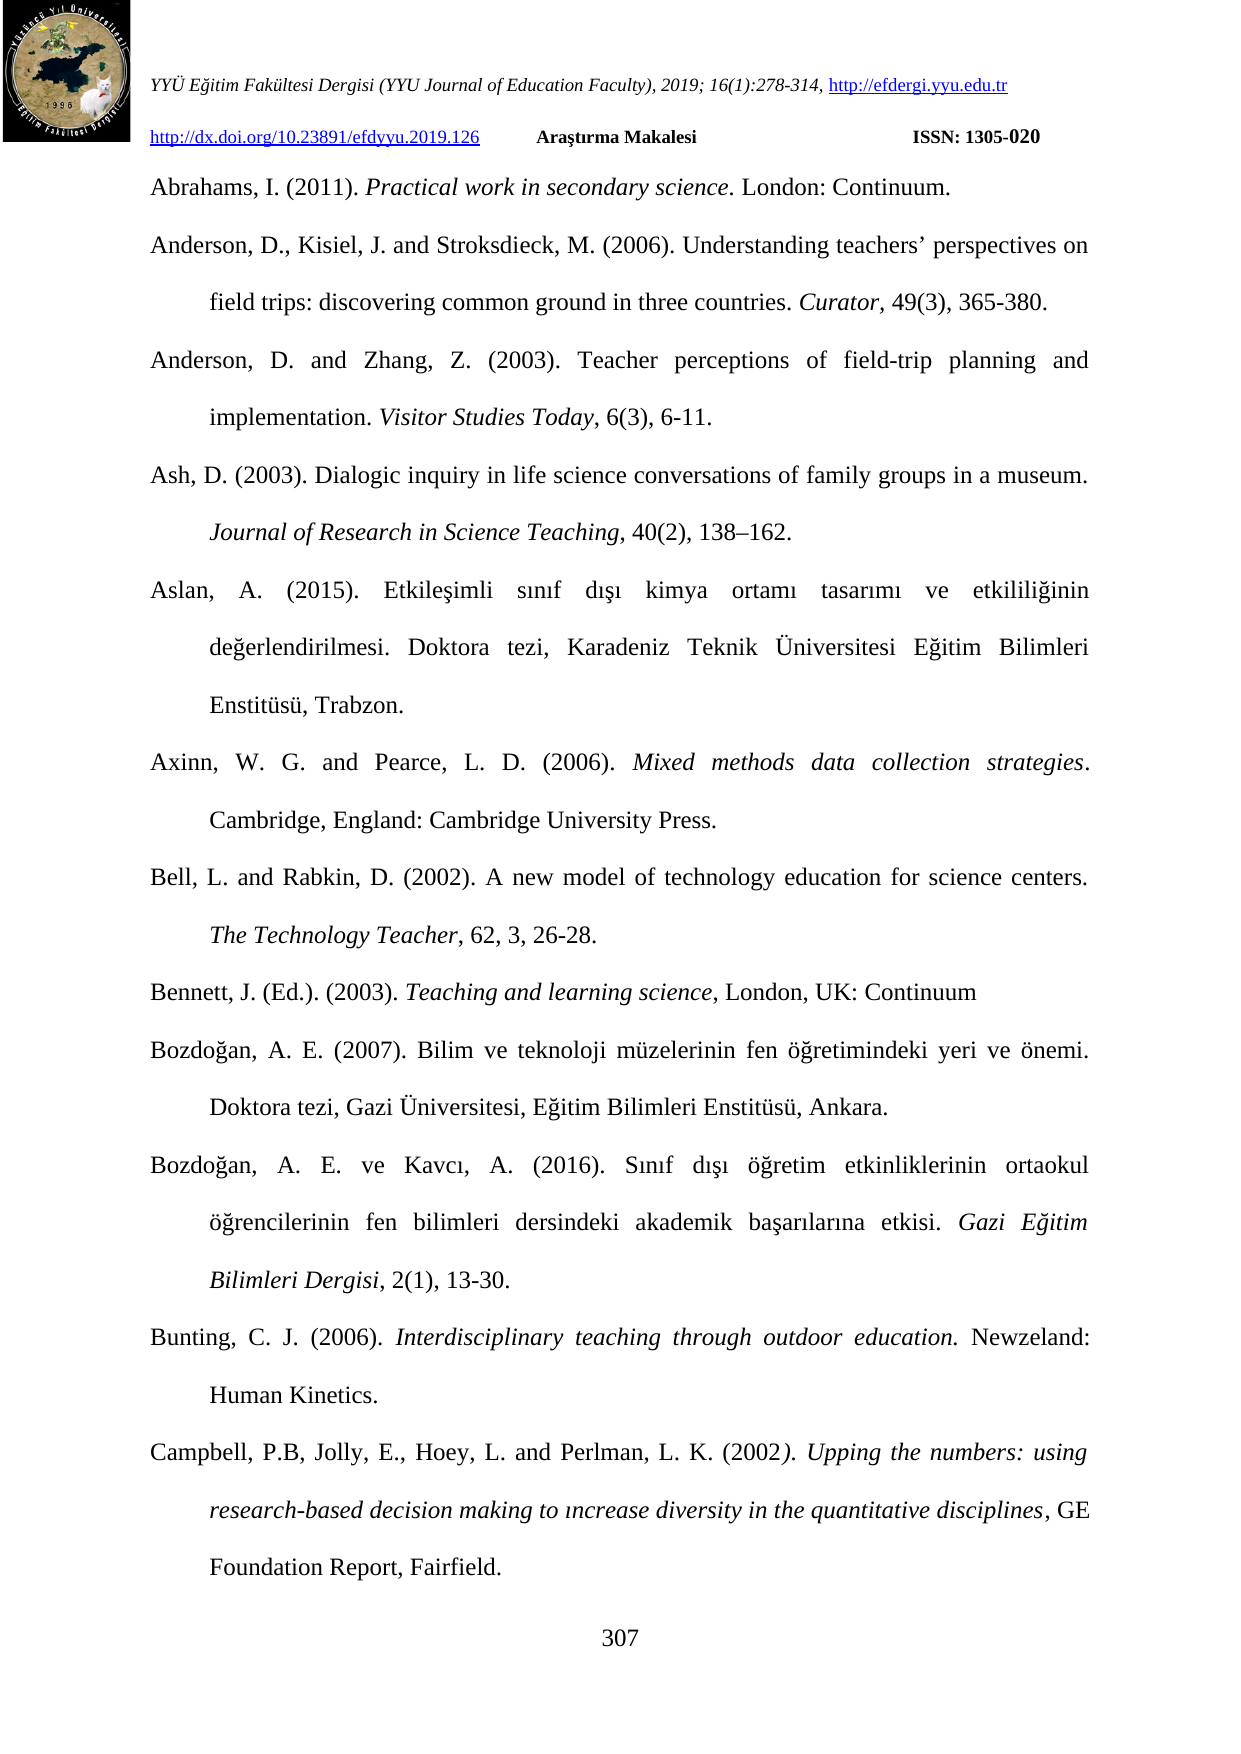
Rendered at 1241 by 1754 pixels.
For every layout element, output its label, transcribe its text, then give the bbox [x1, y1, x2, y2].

text Bennett, J. (Ed.). (2003). Teaching and learning science, London, UK: Continuum [150, 977, 1090, 1006]
text Anderson, D., Kisiel, J. and Stroksdieck, M. (2006). Understanding teachers’ perspectives on field trips: discovering common ground in three countries. Curator, 49(3), 365-380. [150, 230, 1090, 316]
text Bunting, C. J. (2006). Interdisciplinary teaching through outdoor education. Newzeland: Human Kinetics. [150, 1322, 1090, 1409]
text Bozdoğan, A. E. ve Kavcı, A. (2016). Sınıf dışı öğretim etkinliklerinin ortaokul öğrencilerinin fen bilimleri dersindeki akademik başarılarına etkisi. Gazi Eğitim Bilimleri Dergisi, 2(1), 13-30. [150, 1150, 1090, 1294]
text Axinn, W. G. and Pearce, L. D. (2006). Mixed methods data collection strategies. Cambridge, England: Cambridge University Press. [150, 747, 1090, 834]
picture [2, 0, 130, 141]
text Campbell, P.B, Jolly, E., Hoey, L. and Perlman, L. K. (2002). Upping the numbers: using research-based decision making to ıncrease diversity in the quantitative disciplines, GE Foundation Report, Fairfield. [150, 1437, 1090, 1581]
text Ash, D. (2003). Dialogic inquiry in life science conversations of family groups in a museum. Journal of Research in Science Teaching, 40(2), 138–162. [150, 460, 1090, 546]
text Anderson, D. and Zhang, Z. (2003). Teacher perceptions of field-trip planning and implementation. Visitor Studies Today, 6(3), 6-11. [150, 345, 1090, 431]
text Abrahams, I. (2011). Practical work in secondary science. London: Continuum. [150, 172, 1090, 201]
text Bozdoğan, A. E. (2007). Bilim ve teknoloji müzelerinin fen öğretimindeki yeri ve önemi. Doktora tezi, Gazi Üniversitesi, Eğitim Bilimleri Enstitüsü, Ankara. [150, 1064, 1090, 1121]
text Bell, L. and Rabkin, D. (2002). A new model of technology education for science centers. The Technology Teacher, 62, 3, 26-28. [150, 862, 1090, 949]
text Aslan, A. (2015). Etkileşimli sınıf dışı kimya ortamı tasarımı ve etkililiğinin değerlendirilmesi. Doktora tezi, Karadeniz Teknik Üniversitesi Eğitim Bilimleri Enstitüsü, Trabzon. [150, 575, 1090, 719]
